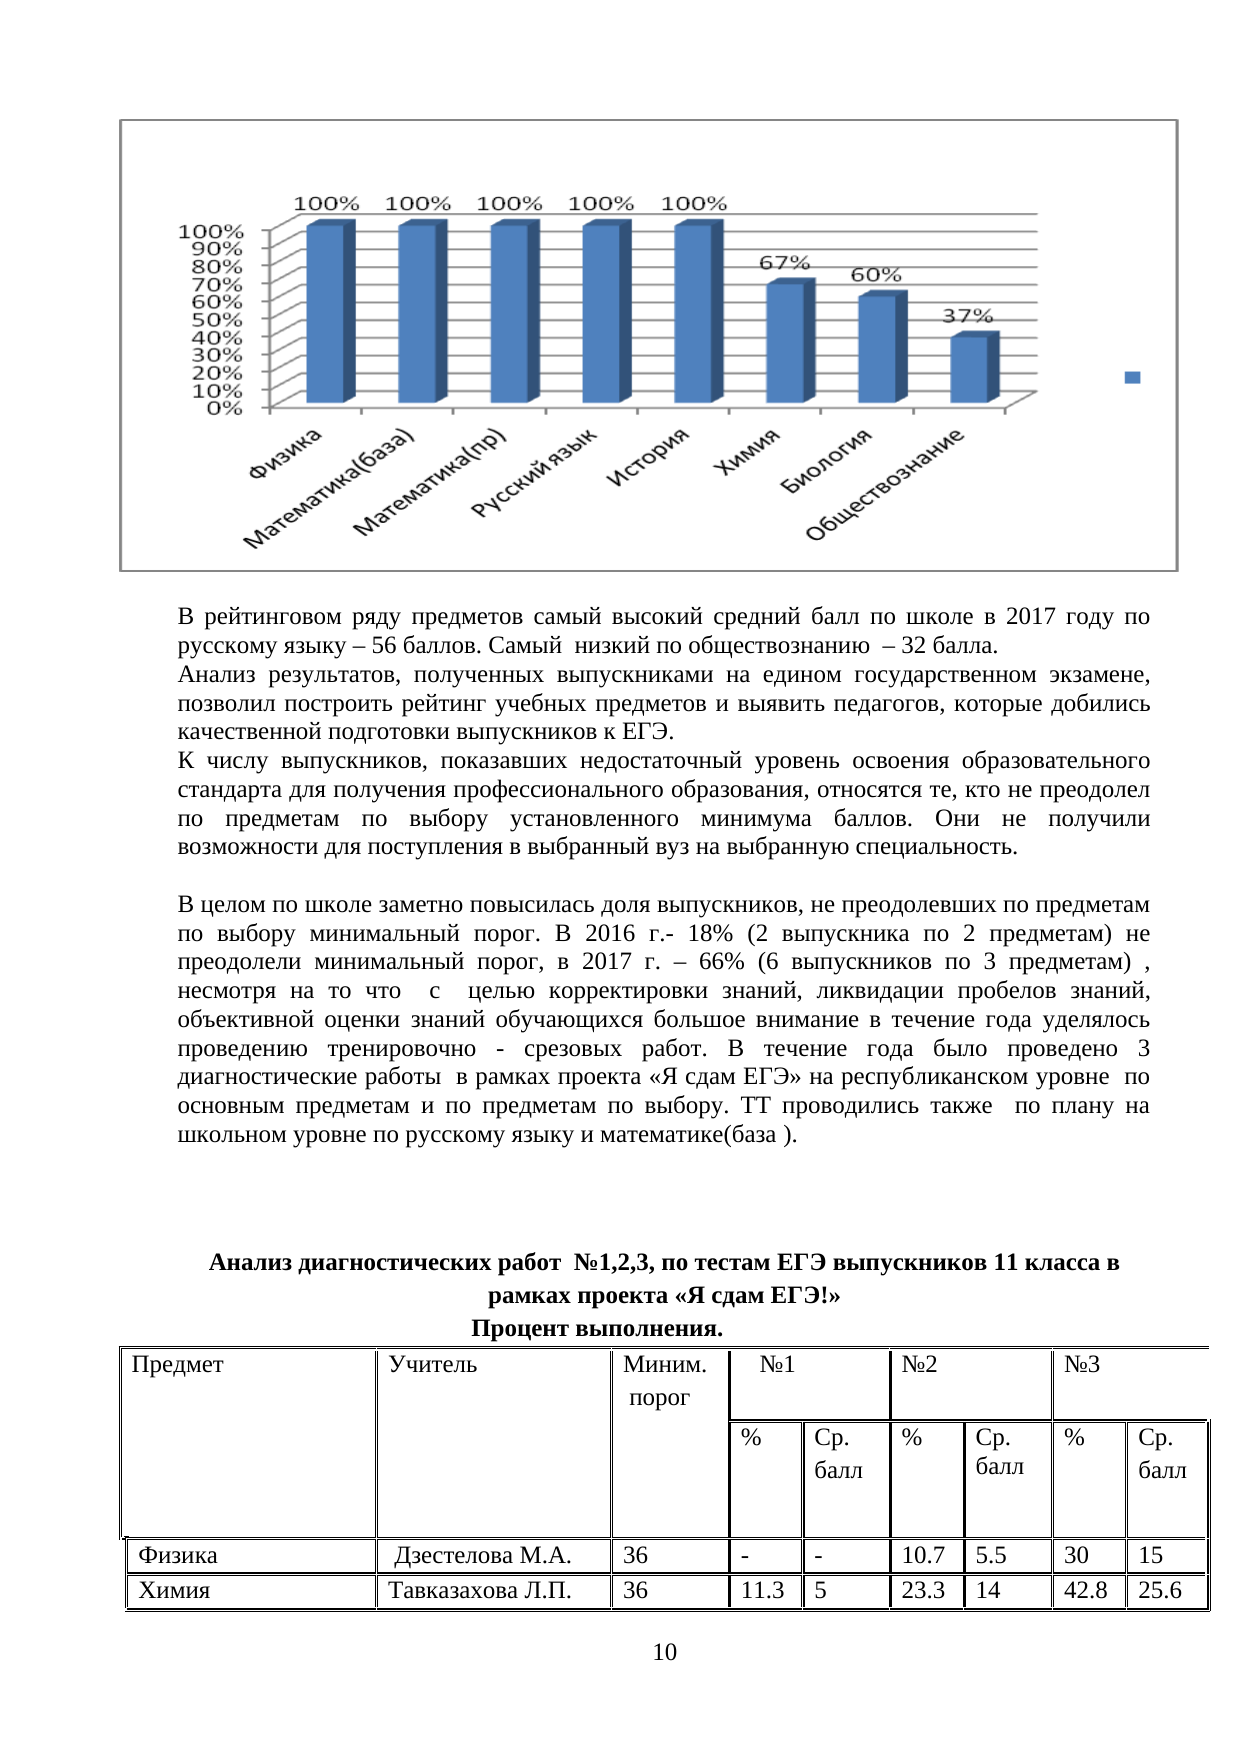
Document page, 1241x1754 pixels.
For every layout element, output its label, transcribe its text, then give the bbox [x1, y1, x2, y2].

text Процент выполнения. [177, 1313, 1152, 1341]
table_cell Ср. балл [1128, 1419, 1209, 1536]
table_cell Физика [128, 1540, 375, 1572]
table_cell Тавказахова Л.П. [377, 1576, 612, 1608]
table_header №1 [729, 1347, 890, 1419]
table_cell - [731, 1540, 801, 1572]
text Анализ диагностических работ №1,2,3, по тестам ЕГЭ выпускников 11 класса в рамках проекта «Я сдам ЕГЭ!» [177, 1247, 1152, 1308]
table_cell Ср. балл [805, 1423, 889, 1536]
table_cell % [731, 1423, 801, 1536]
table_header Учитель [377, 1349, 612, 1536]
table_cell Ср. балл [966, 1423, 1051, 1536]
table_cell Дзестелова М.А. [378, 1540, 610, 1572]
table_cell 25.6 [1127, 1572, 1208, 1608]
picture [118, 118, 1179, 573]
table_cell 23.3 [890, 1576, 964, 1608]
table_cell % [1054, 1423, 1125, 1536]
table_cell 5.5 [966, 1540, 1051, 1572]
text Анализ результатов, полученных выпускниками на едином государственном экзамене, позволил построить рейтинг учебных предметов и выявить педагогов, которые добились качественной подготовки выпускников к ЕГЭ. [177, 659, 1152, 745]
table_header №2 [890, 1349, 1053, 1419]
table_cell 10.7 [892, 1540, 963, 1572]
table_header Миним. порог [612, 1349, 729, 1536]
table_cell 15 [1128, 1536, 1208, 1572]
table_cell - [805, 1540, 889, 1572]
table_cell % [892, 1423, 963, 1536]
table_cell 36 [612, 1576, 729, 1608]
table_cell 14 [964, 1576, 1053, 1608]
table_cell Химия [127, 1576, 377, 1608]
table_cell 42.8 [1053, 1576, 1127, 1608]
table_header №3 [1053, 1349, 1209, 1419]
text К числу выпускников, показавших недостаточный уровень освоения образовательного стандарта для получения профессионального образования, относятся те, кто не преодолел по предметам по выбору установленного минимума баллов. Они не получили возможности для поступления в выбранный вуз на выбранную специальность. [177, 745, 1152, 860]
table_cell 5 [803, 1576, 890, 1608]
table_header Предмет [122, 1349, 377, 1536]
table_cell 30 [1054, 1540, 1125, 1572]
table_cell 11.3 [729, 1572, 803, 1608]
text В целом по школе заметно повысилась доля выпускников, не преодолевших по предметам по выбору минимальный порог. В 2016 г.- 18% (2 выпускника по 2 предметам) не преодолели минимальный порог, в 2017 г. – 66% (6 выпускников по 3 предметам) , несмотря на то что с целью корректировки знаний, ликвидации пробелов знаний, объективной оценки знаний обучающихся большое внимание в течение года уделялось проведению тренировочно - срезовых работ. В течение года было проведено 3 диагностические работы в рамках проекта «Я сдам ЕГЭ» на республиканском уровне по основным предметам и по предметам по выбору. ТТ проводились также по плану на школьном уровне по русскому языку и математике(база ). [177, 889, 1152, 1148]
text В рейтинговом ряду предметов самый высокий средний балл по школе в 2017 году по русскому языку – 56 баллов. Самый низкий по обществознанию – 32 балла. [177, 601, 1152, 659]
table_cell 36 [613, 1540, 728, 1572]
